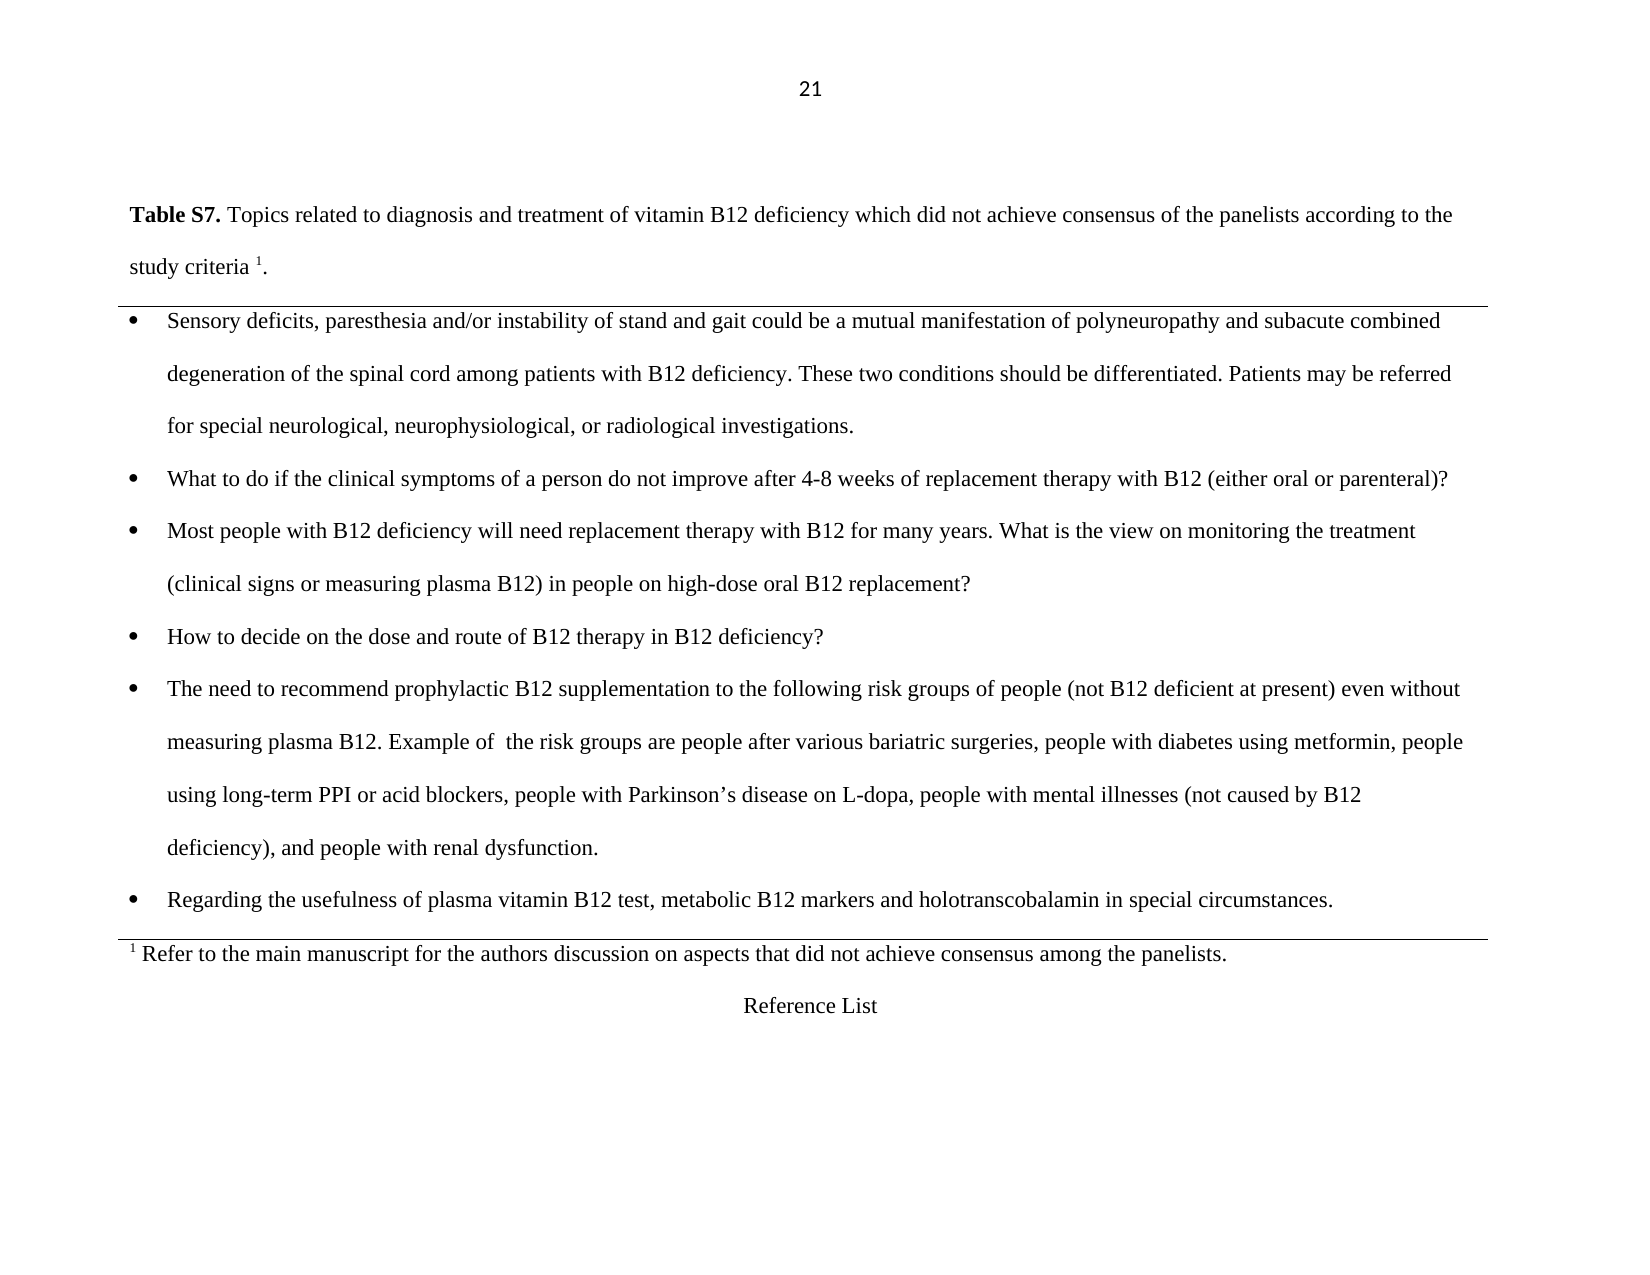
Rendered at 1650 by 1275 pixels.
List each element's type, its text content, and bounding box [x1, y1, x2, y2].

table_cell The need to recommend prophylactic B12 supplementation to the following risk groups of people (not B12 deficient at present) even without measuring plasma B12. Example of the risk groups are people after various bariatric surgeries, people with diabetes using metformin, people using long-term PPI or acid blockers, people with Parkinson’s disease on L-dopa, people with mental illnesses (not caused by B12 deficiency), and people with renal dysfunction. [118, 676, 1488, 886]
table_cell Regarding the usefulness of plasma vitamin B12 test, metabolic B12 markers and holotranscobalamin in special circumstances. [118, 886, 1488, 939]
table_cell What to do if the clinical symptoms of a person do not improve after 4-8 weeks of replacement therapy with B12 (either oral or parenteral)? [118, 465, 1488, 518]
text Reference List [118, 992, 1502, 1019]
table_cell How to decide on the dose and route of B12 therapy in B12 deficiency? [118, 623, 1488, 676]
table_cell Sensory deficits, paresthesia and/or instability of stand and gait could be a mutual manifestation of polyneuropathy and subacute combined degeneration of the spinal cord among patients with B12 deficiency. These two conditions should be differentiated. Patients may be referred for special neurological, neurophysiological, or radiological investigations. [118, 307, 1488, 465]
table_cell Most people with B12 deficiency will need replacement therapy with B12 for many years. What is the view on monitoring the treatment (clinical signs or measuring plasma B12) in people on high-dose oral B12 replacement? [118, 518, 1488, 623]
table_header Table S7. Topics related to diagnosis and treatment of vitamin B12 deficiency which did not achieve consensus of the panelists according to the study criteria 1. [118, 201, 1488, 306]
table_cell 1 Refer to the main manuscript for the authors discussion on aspects that did not achieve consensus among the panelists. [118, 940, 1488, 992]
